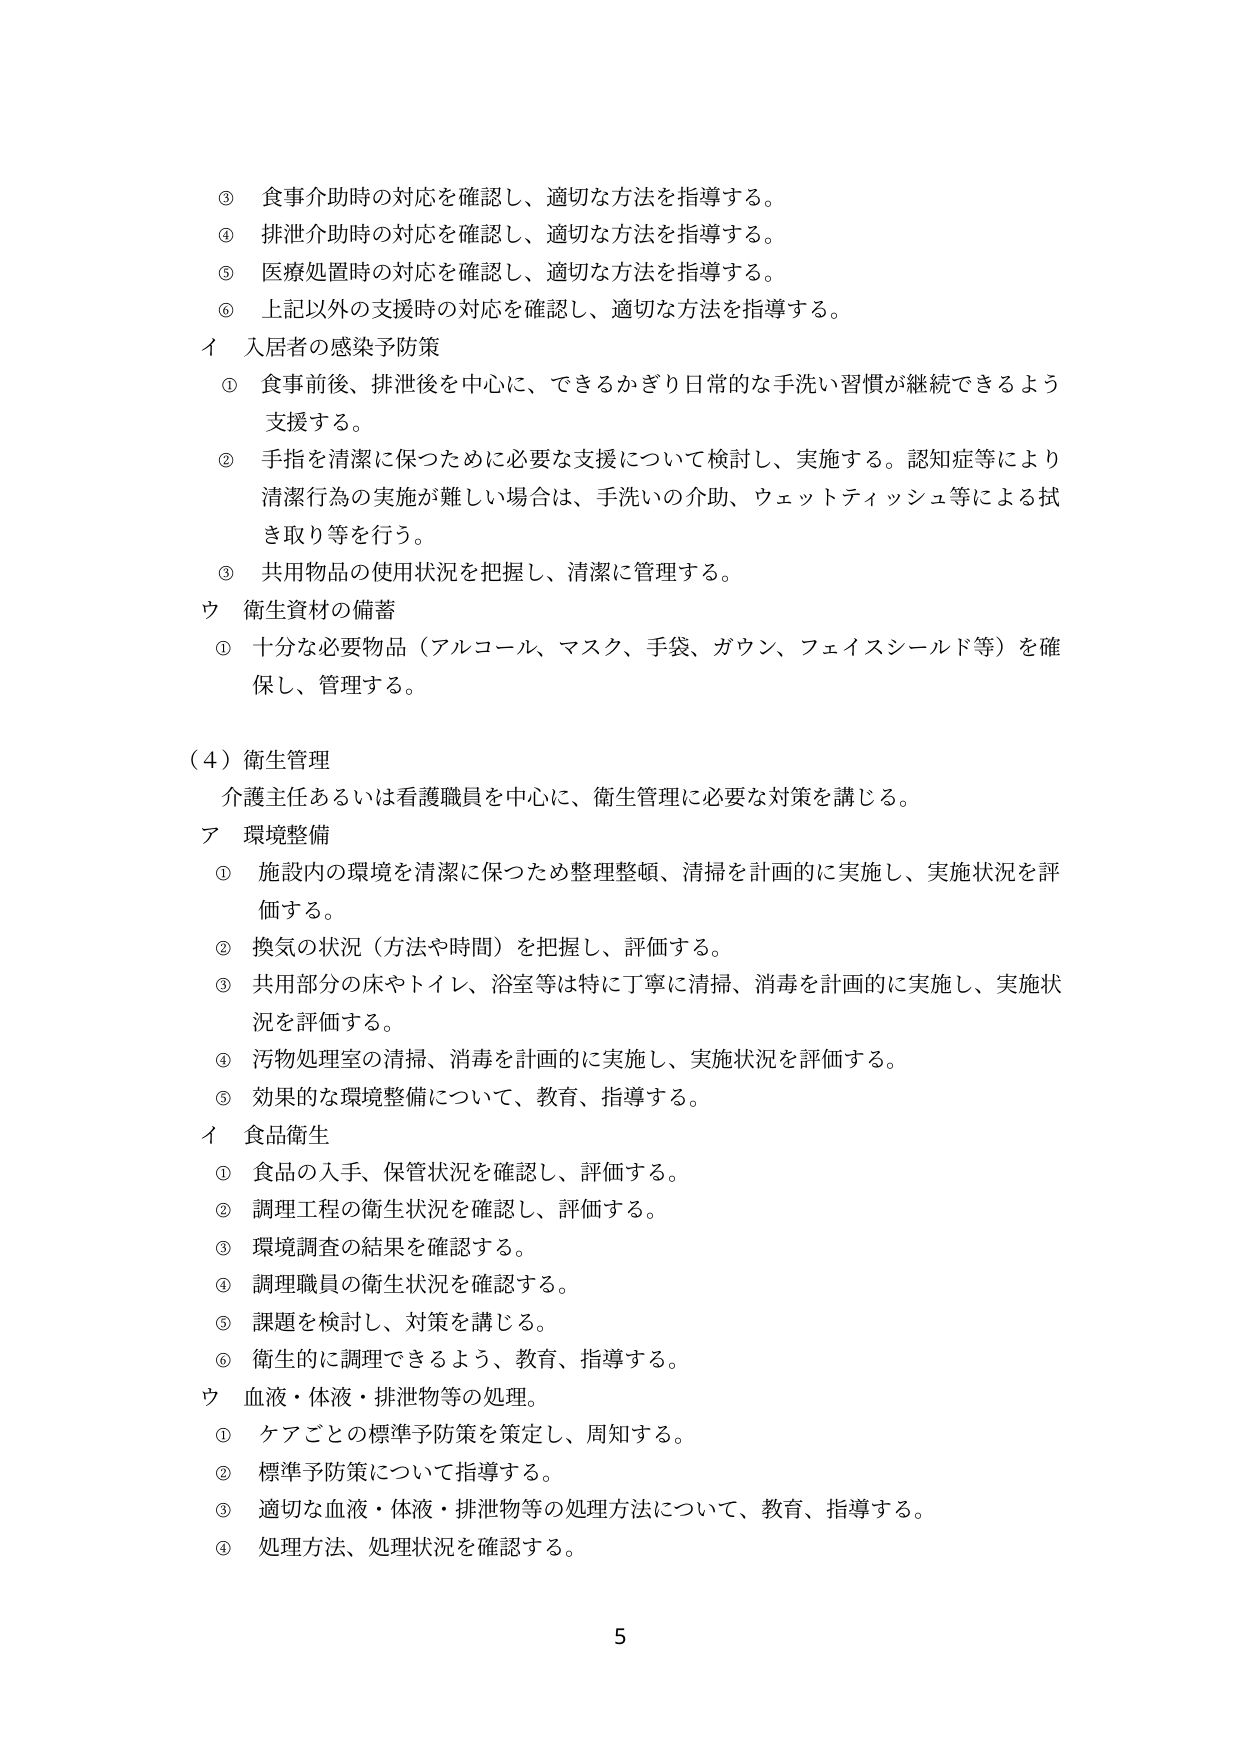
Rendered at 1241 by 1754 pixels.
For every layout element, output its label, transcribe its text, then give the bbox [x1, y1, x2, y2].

text 介護主任あるいは看護職員を中心に、衛生管理に必要な対策を講じる。 [177, 777, 1063, 815]
text ア 環境整備 [177, 815, 1063, 852]
list 適切な血液・体液・排泄物等の処理方法について、教育、指導する。 [215, 1490, 1063, 1527]
list 調理工程の衛生状況を確認し、評価する。 [215, 1190, 1063, 1227]
list 共用部分の床やトイレ、浴室等は特に丁寧に清掃、消毒を計画的に実施し、実施状況を評価する。 [215, 965, 1063, 1040]
list 施設内の環境を清潔に保つため整理整頓、清掃を計画的に実施し、実施状況を評価する。 [215, 852, 1063, 927]
text イ 食品衛生 [177, 1115, 1063, 1152]
list 処理方法、処理状況を確認する。 [215, 1527, 1063, 1565]
list 衛生的に調理できるよう、教育、指導する。 [215, 1340, 1063, 1377]
text イ 入居者の感染予防策 [177, 327, 1063, 365]
list 排泄介助時の対応を確認し、適切な方法を指導する。 [218, 215, 1063, 252]
text ウ 血液・体液・排泄物等の処理。 [177, 1377, 1063, 1415]
list 手指を清潔に保つために必要な支援について検討し、実施する。認知症等により清潔行為の実施が難しい場合は、手洗いの介助、ウェットティッシュ等による拭き取り等を行う。 [218, 440, 1063, 552]
text ウ 衛生資材の備蓄 [177, 590, 1063, 627]
list 効果的な環境整備について、教育、指導する。 [215, 1077, 1063, 1115]
list 上記以外の支援時の対応を確認し、適切な方法を指導する。 [218, 290, 1063, 327]
list 課題を検討し、対策を講じる。 [215, 1302, 1063, 1340]
list ケアごとの標準予防策を策定し、周知する。 [215, 1415, 1063, 1452]
list 食事介助時の対応を確認し、適切な方法を指導する。 [218, 177, 1063, 215]
list 換気の状況（方法や時間）を把握し、評価する。 [215, 927, 1063, 965]
text ① 食事前後、排泄後を中心に、できるかぎり日常的な手洗い習慣が継続できるよう支援する。 [221, 365, 1063, 440]
list 標準予防策について指導する。 [215, 1452, 1063, 1490]
list 調理職員の衛生状況を確認する。 [215, 1265, 1063, 1302]
list 汚物処理室の清掃、消毒を計画的に実施し、実施状況を評価する。 [215, 1040, 1063, 1077]
list 共用物品の使用状況を把握し、清潔に管理する。 [218, 552, 1063, 590]
list 十分な必要物品（アルコール、マスク、手袋、ガウン、フェイスシールド等）を確保し、管理する。 [215, 627, 1063, 702]
list 食品の入手、保管状況を確認し、評価する。 [215, 1152, 1063, 1190]
list 環境調査の結果を確認する。 [215, 1227, 1063, 1265]
list 医療処置時の対応を確認し、適切な方法を指導する。 [218, 252, 1063, 290]
text （４）衛生管理 [177, 740, 1063, 777]
